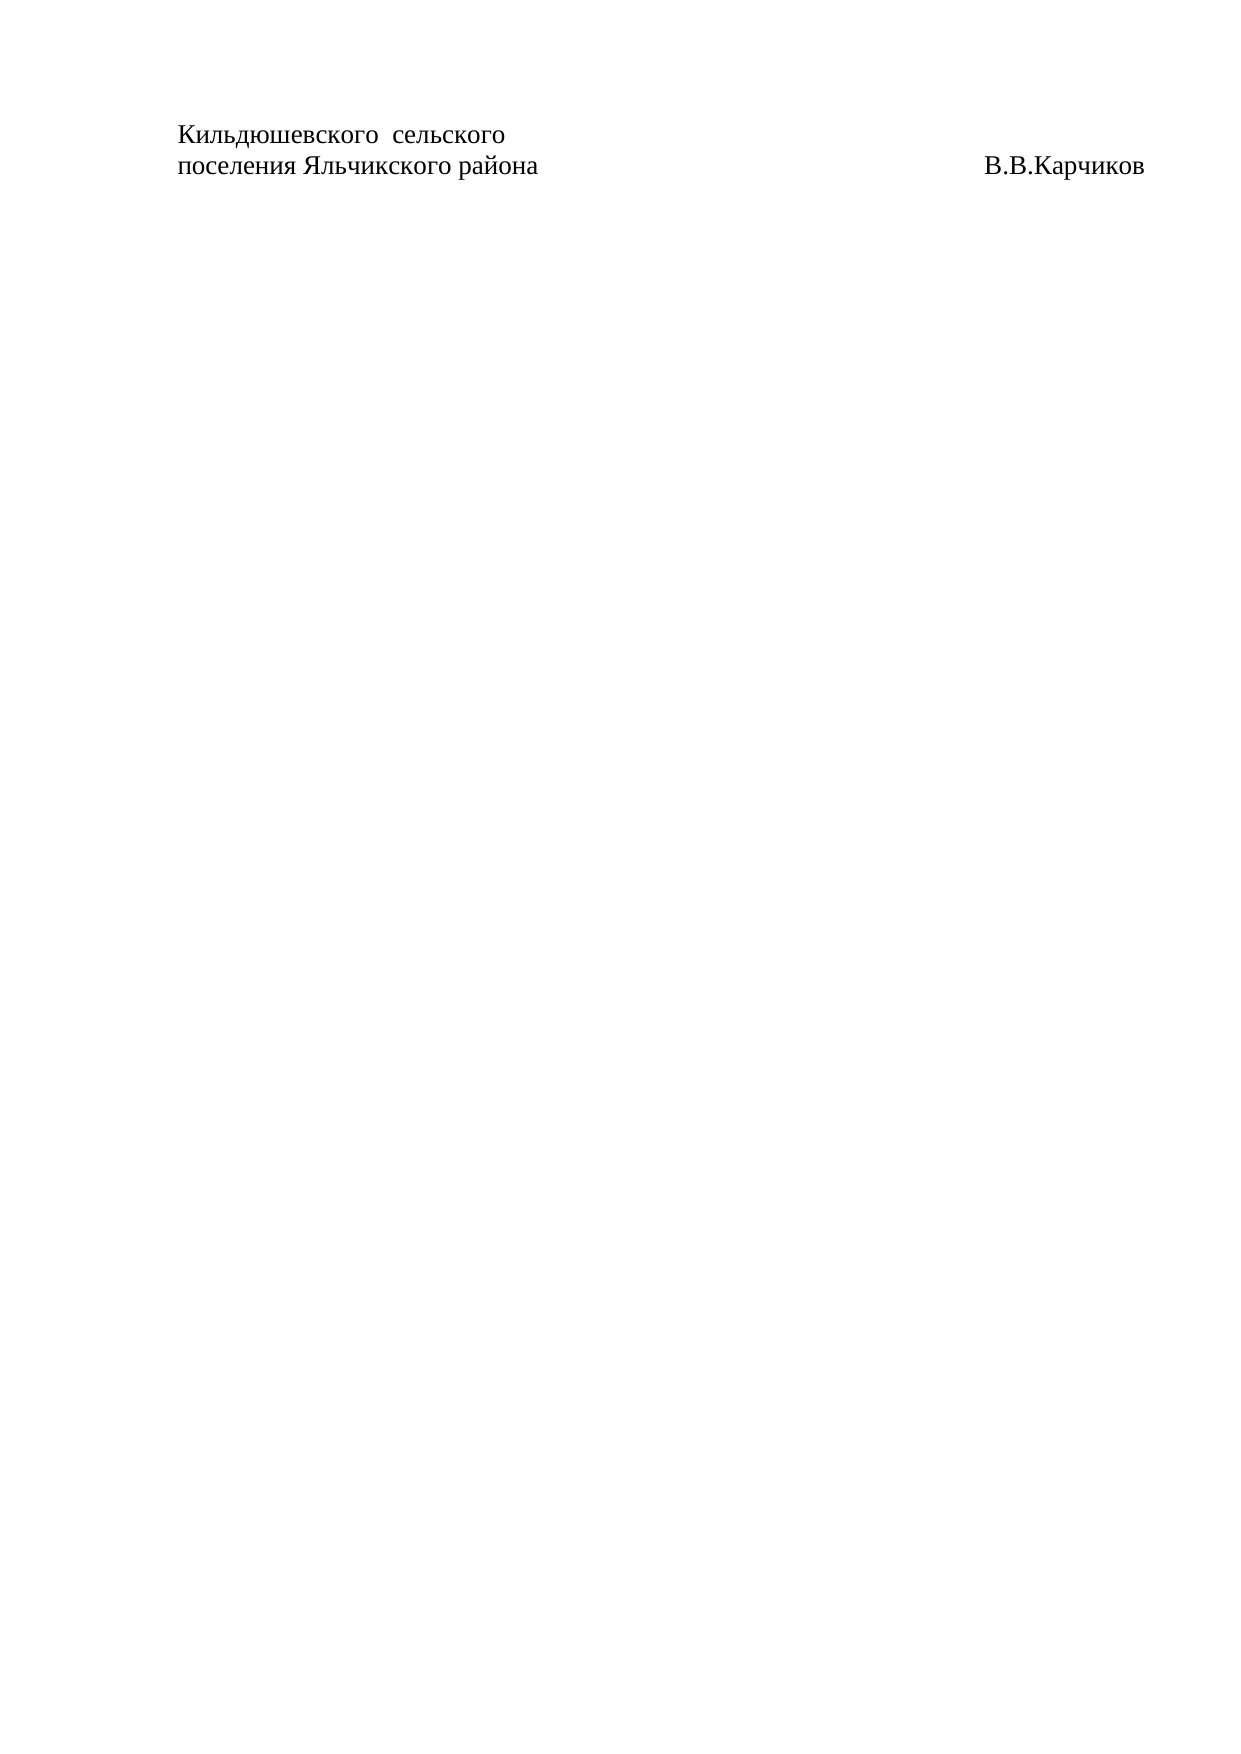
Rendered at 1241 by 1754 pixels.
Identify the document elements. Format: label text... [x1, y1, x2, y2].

text поселения Яльчикского района В.В.Карчиков [177, 149, 1168, 180]
text Кильдюшевского сельского [177, 118, 1168, 149]
